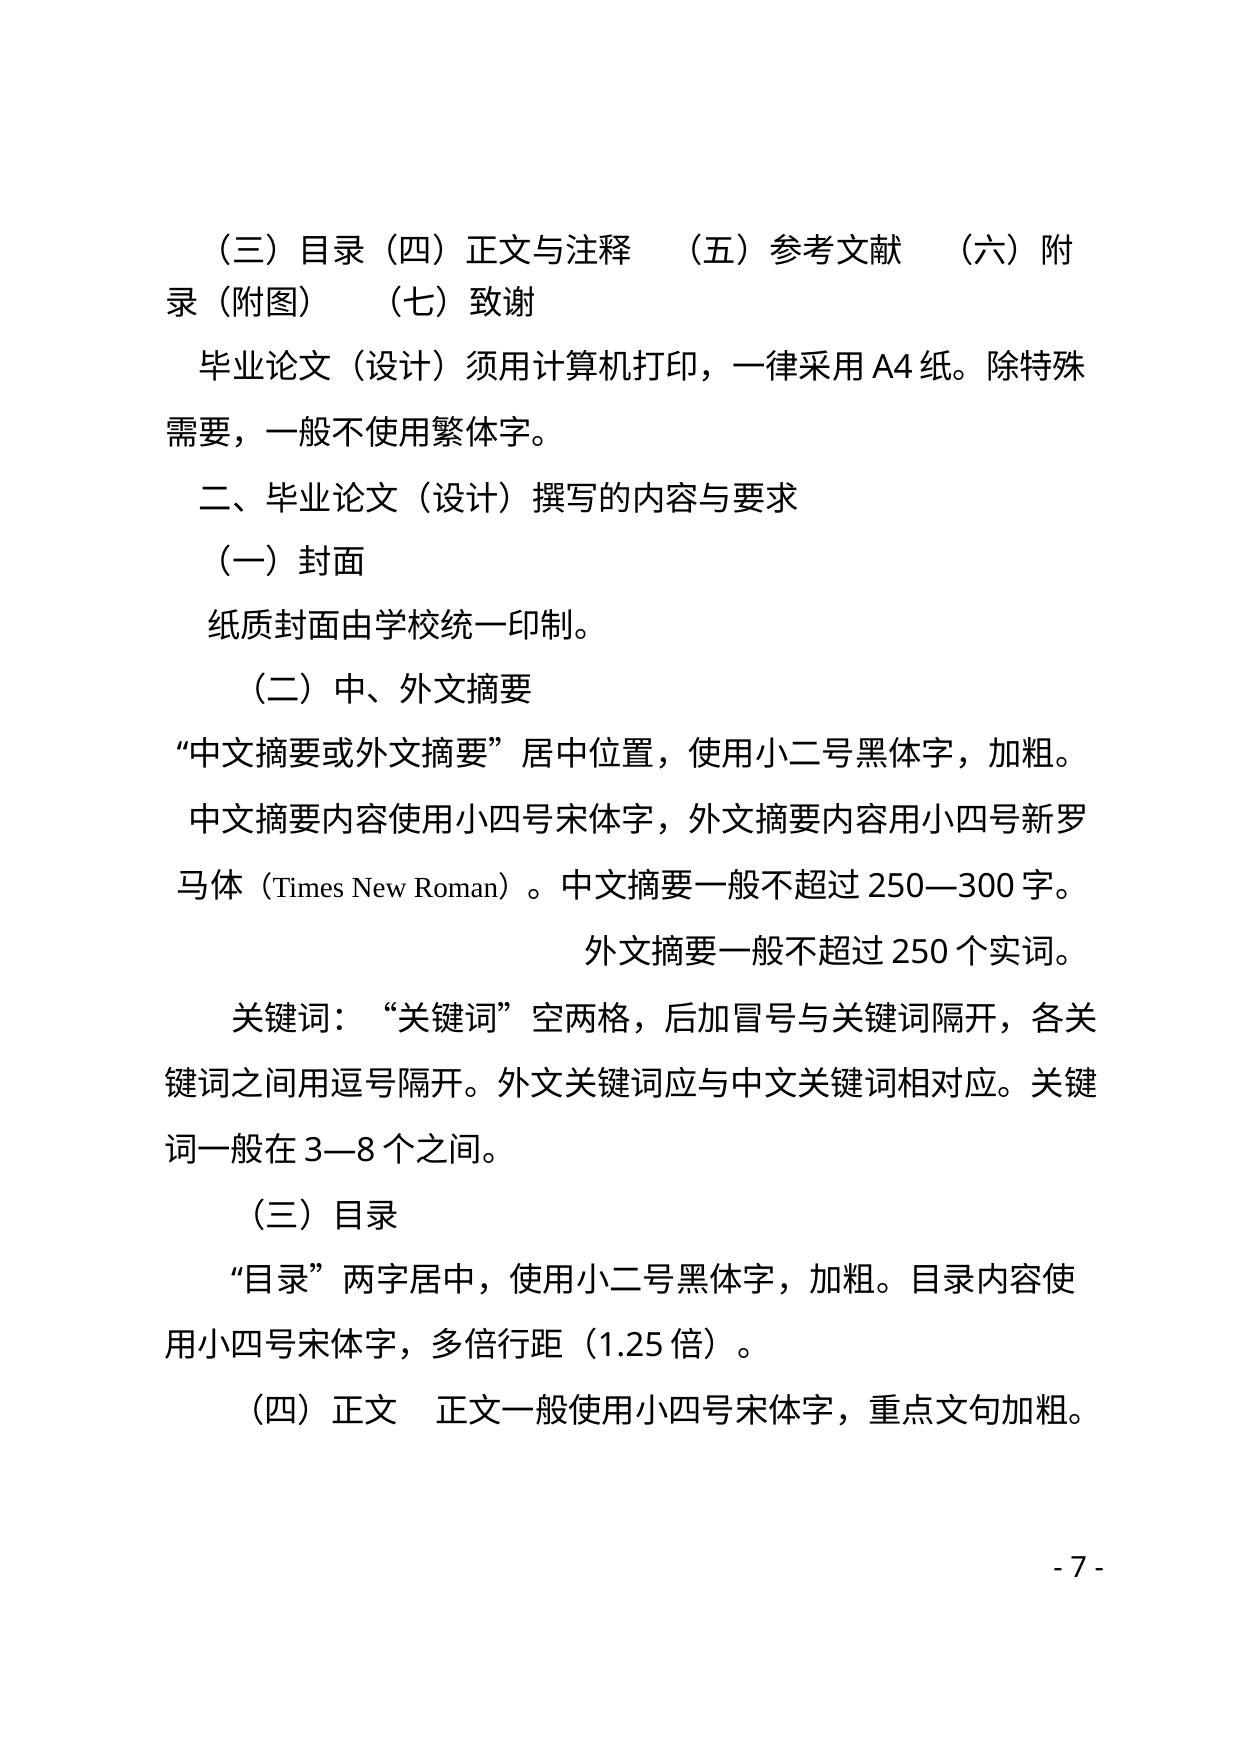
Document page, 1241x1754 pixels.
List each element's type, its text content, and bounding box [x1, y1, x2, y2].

text 关键词：“关键词”空两格，后加冒号与关键词隔开，各关键词之间用逗号隔开。外文关键词应与中文关键词相对应。关键词一般在3—8个之间。 [164, 991, 1104, 1171]
subtitle 二、毕业论文（设计）撰写的内容与要求 [164, 471, 1104, 520]
text 纸质封面由学校统一印制。 [164, 599, 1104, 647]
subtitle （二）中、外文摘要 [233, 663, 1104, 711]
text 毕业论文（设计）须用计算机打印，一律采用A4纸。除特殊需要，一般不使用繁体字。 [164, 340, 1104, 454]
text （一）封面 [164, 535, 1104, 583]
text （四）正文 正文一般使用小四号宋体字，重点文句加粗。 [164, 1384, 1082, 1495]
subtitle （三）目录 [232, 1188, 1104, 1237]
subtitle （三）目录（四）正文与注释 （五）参考文献 （六）附录（附图） （七）致谢 [164, 224, 1104, 324]
text “中文摘要或外文摘要”居中位置，使用小二号黑体字，加粗。中文摘要内容使用小四号宋体字，外文摘要内容用小四号新罗马体（Times New Roman）。中文摘要一般不超过250—300字。外文摘要一般不超过250个实词。 [166, 726, 1088, 973]
text “目录”两字居中，使用小二号黑体字，加粗。目录内容使用小四号宋体字，多倍行距（1.25倍）。 [164, 1252, 1104, 1366]
